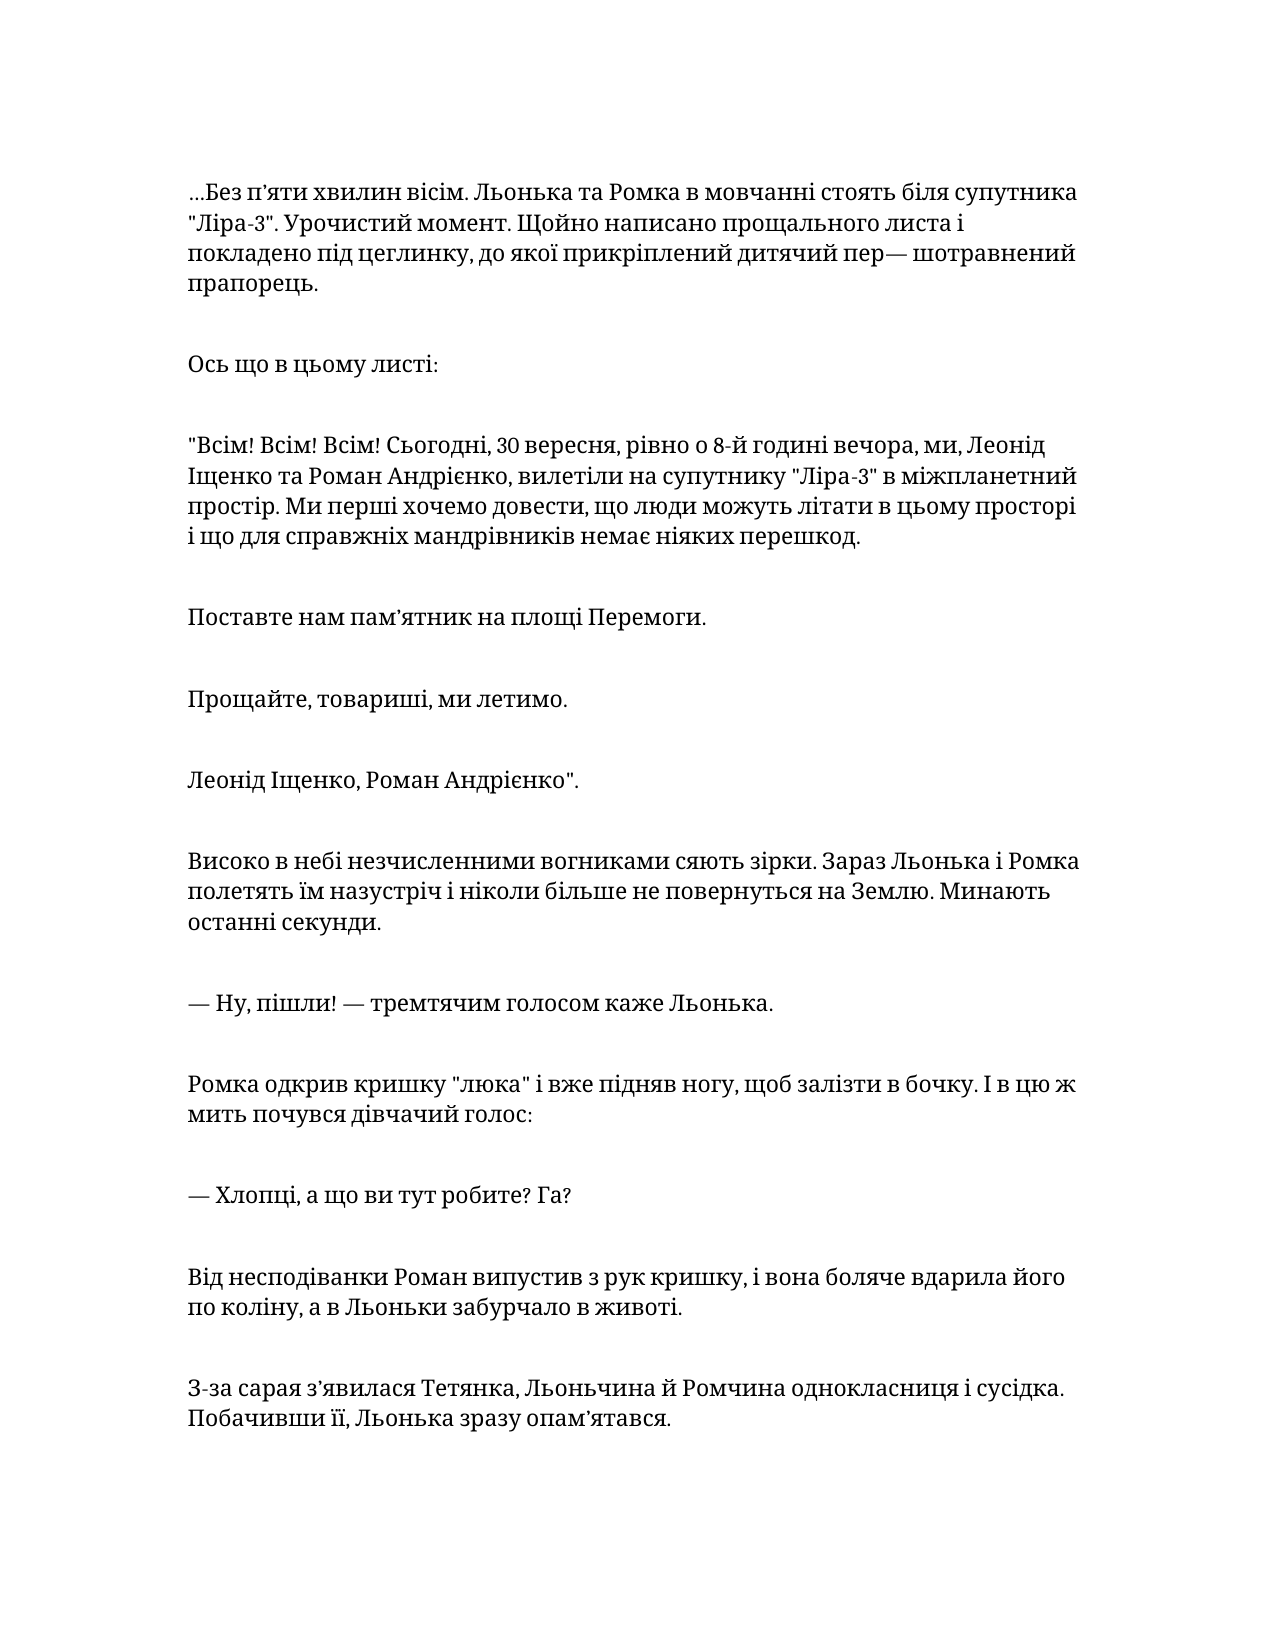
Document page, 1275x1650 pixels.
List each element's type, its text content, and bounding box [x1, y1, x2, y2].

text Високо в небі незчисленними вогниками сяють зірки. Зараз Льонька і Ромка полетять їм назустріч і ніколи більше не повернуться на Землю. Минають останні секунди. [187, 819, 1087, 936]
text Леонід Іщенко, Роман Андрієнко". [187, 737, 1087, 794]
text Ромка одкрив кришку "люка" і вже підняв ногу, щоб залізти в бочку. І в цю ж мить почувся дівчачий голос: [187, 1042, 1087, 1128]
text Поставте нам пам’ятник на площі Перемоги. [187, 575, 1087, 632]
text "Всім! Всім! Всім! Сьогодні, 30 вересня, рівно о 8-й годині вечора, ми, Леонід Іщенко та Роман Андрієнко, вилетіли на супутнику "Ліра-3" в міжпланетний простір. Ми перші хочемо довести, що люди можуть літати в цьому просторі і що для справжніх мандрівників немає ніяких перешкод. [187, 403, 1087, 550]
text …Без п’яти хвилин вісім. Льонька та Ромка в мовчанні стоять біля супутника "Ліра-3". Урочистий момент. Щойно написано прощального листа і покладено під цеглинку, до якої прикріплений дитячий пер— шотравнений прапорець. [187, 150, 1087, 297]
text — Хлопці, а що ви тут робите? Га? [187, 1153, 1087, 1210]
text — Ну, пішли! — тремтячим голосом каже Льонька. [187, 960, 1087, 1017]
text З-за сарая з’явилася Тетянка, Льоньчина й Ромчина однокласниця і сусідка. Побачивши її, Льонька зразу опам’ятався. [187, 1346, 1087, 1433]
text Прощайте, товариші, ми летимо. [187, 656, 1087, 713]
text Ось що в цьому листі: [187, 322, 1087, 378]
text Від несподіванки Роман випустив з рук кришку, і вона боляче вдарила його по коліну, а в Льоньки забурчало в животі. [187, 1234, 1087, 1321]
